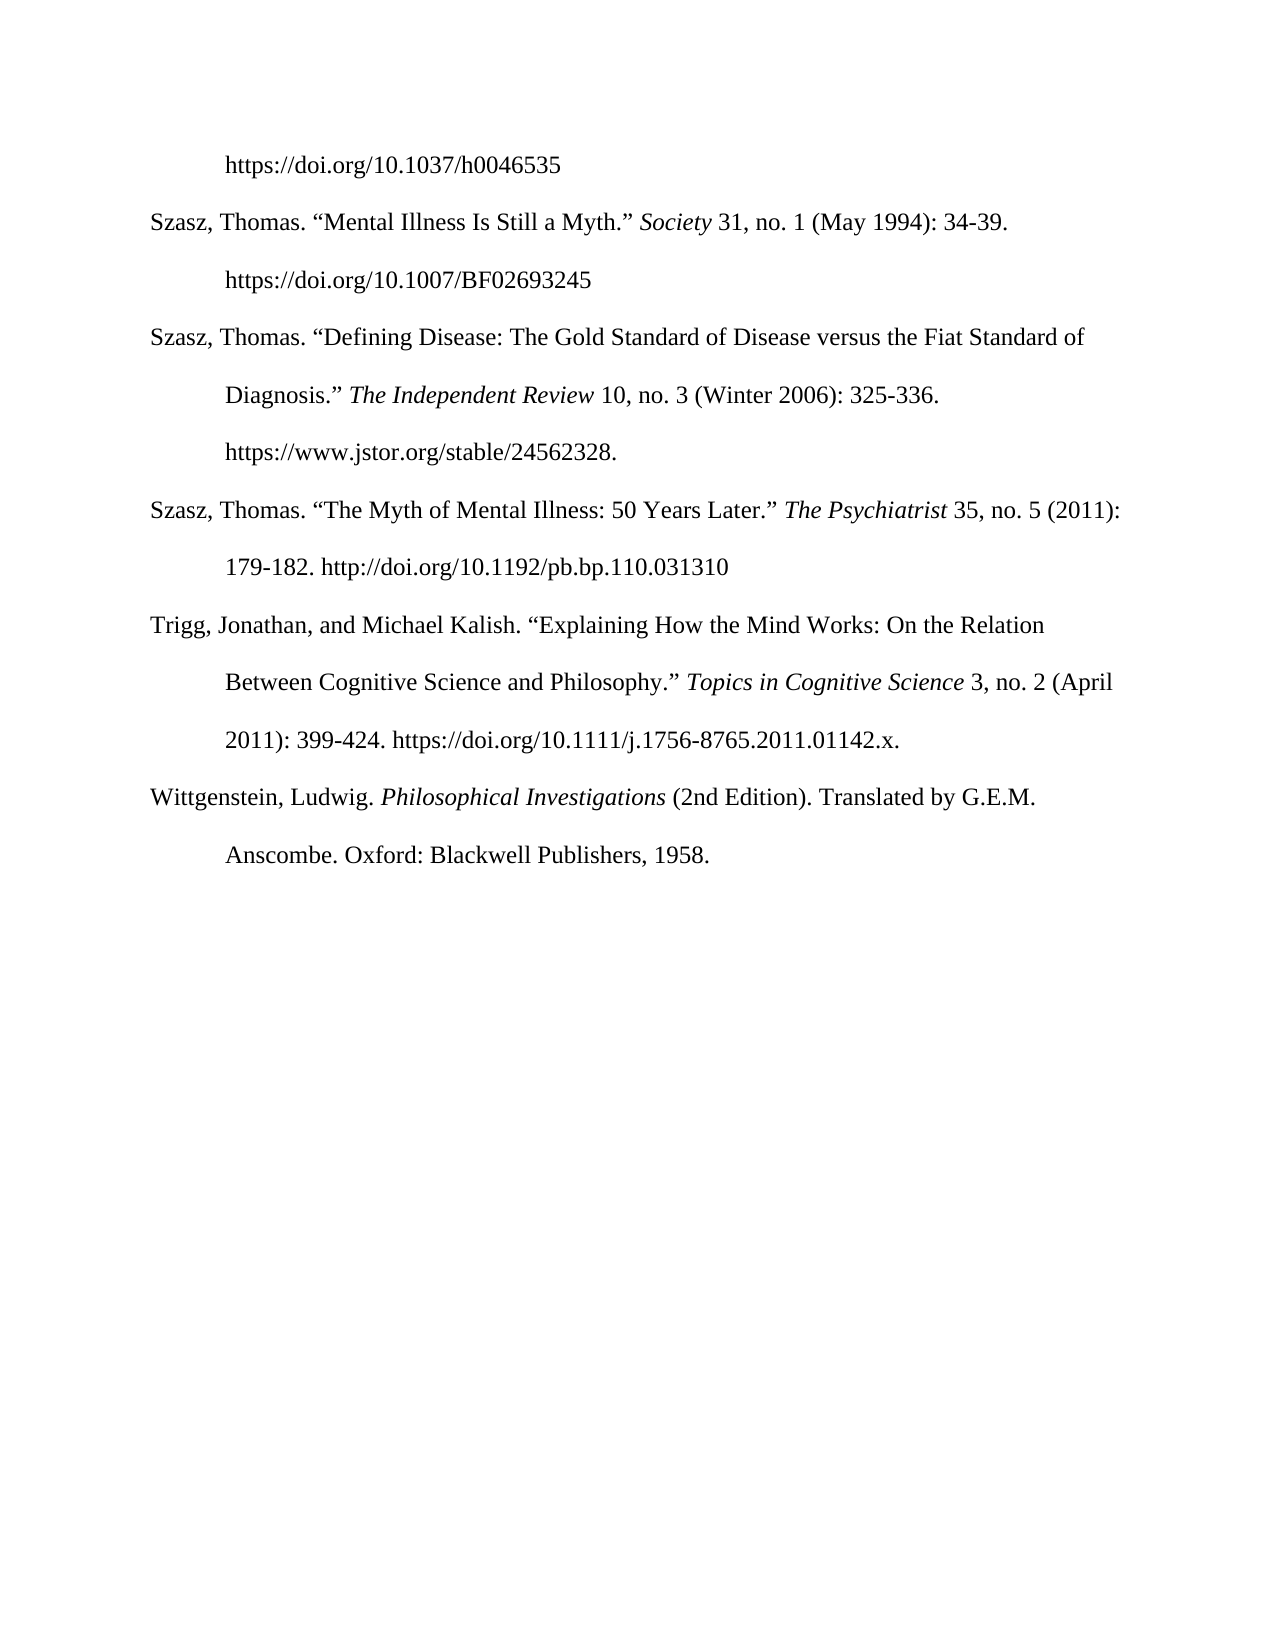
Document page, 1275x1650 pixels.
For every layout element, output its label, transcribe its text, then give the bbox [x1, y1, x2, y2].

text https://www.jstor.org/stable/24562328. [150, 437, 1125, 466]
text Szasz, Thomas. “Defining Disease: The Gold Standard of Disease versus the Fiat Standard of [150, 322, 1125, 351]
text Trigg, Jonathan, and Michael Kalish. “Explaining How the Mind Works: On the Relation [150, 610, 1125, 639]
text Between Cognitive Science and Philosophy.” Topics in Cognitive Science 3, no. 2 (April [150, 667, 1125, 696]
text Szasz, Thomas. “The Myth of Mental Illness: 50 Years Later.” The Psychiatrist 35, no. 5 (2011): [150, 495, 1125, 524]
text 2011): 399-424. https://doi.org/10.1111/j.1756-8765.2011.01142.x. [150, 725, 1125, 754]
text Anscombe. Oxford: Blackwell Publishers, 1958. [150, 840, 1125, 869]
text Szasz, Thomas. “Mental Illness Is Still a Myth.” Society 31, no. 1 (May 1994): 34-39. [150, 207, 1125, 236]
text https://doi.org/10.1007/BF02693245 [150, 265, 1125, 294]
text https://doi.org/10.1037/h0046535 [150, 150, 1125, 179]
text Wittgenstein, Ludwig. Philosophical Investigations (2nd Edition). Translated by G.E.M. [150, 782, 1125, 811]
text 179-182. http://doi.org/10.1192/pb.bp.110.031310 [150, 552, 1125, 581]
text Diagnosis.” The Independent Review 10, no. 3 (Winter 2006): 325-336. [150, 380, 1125, 409]
